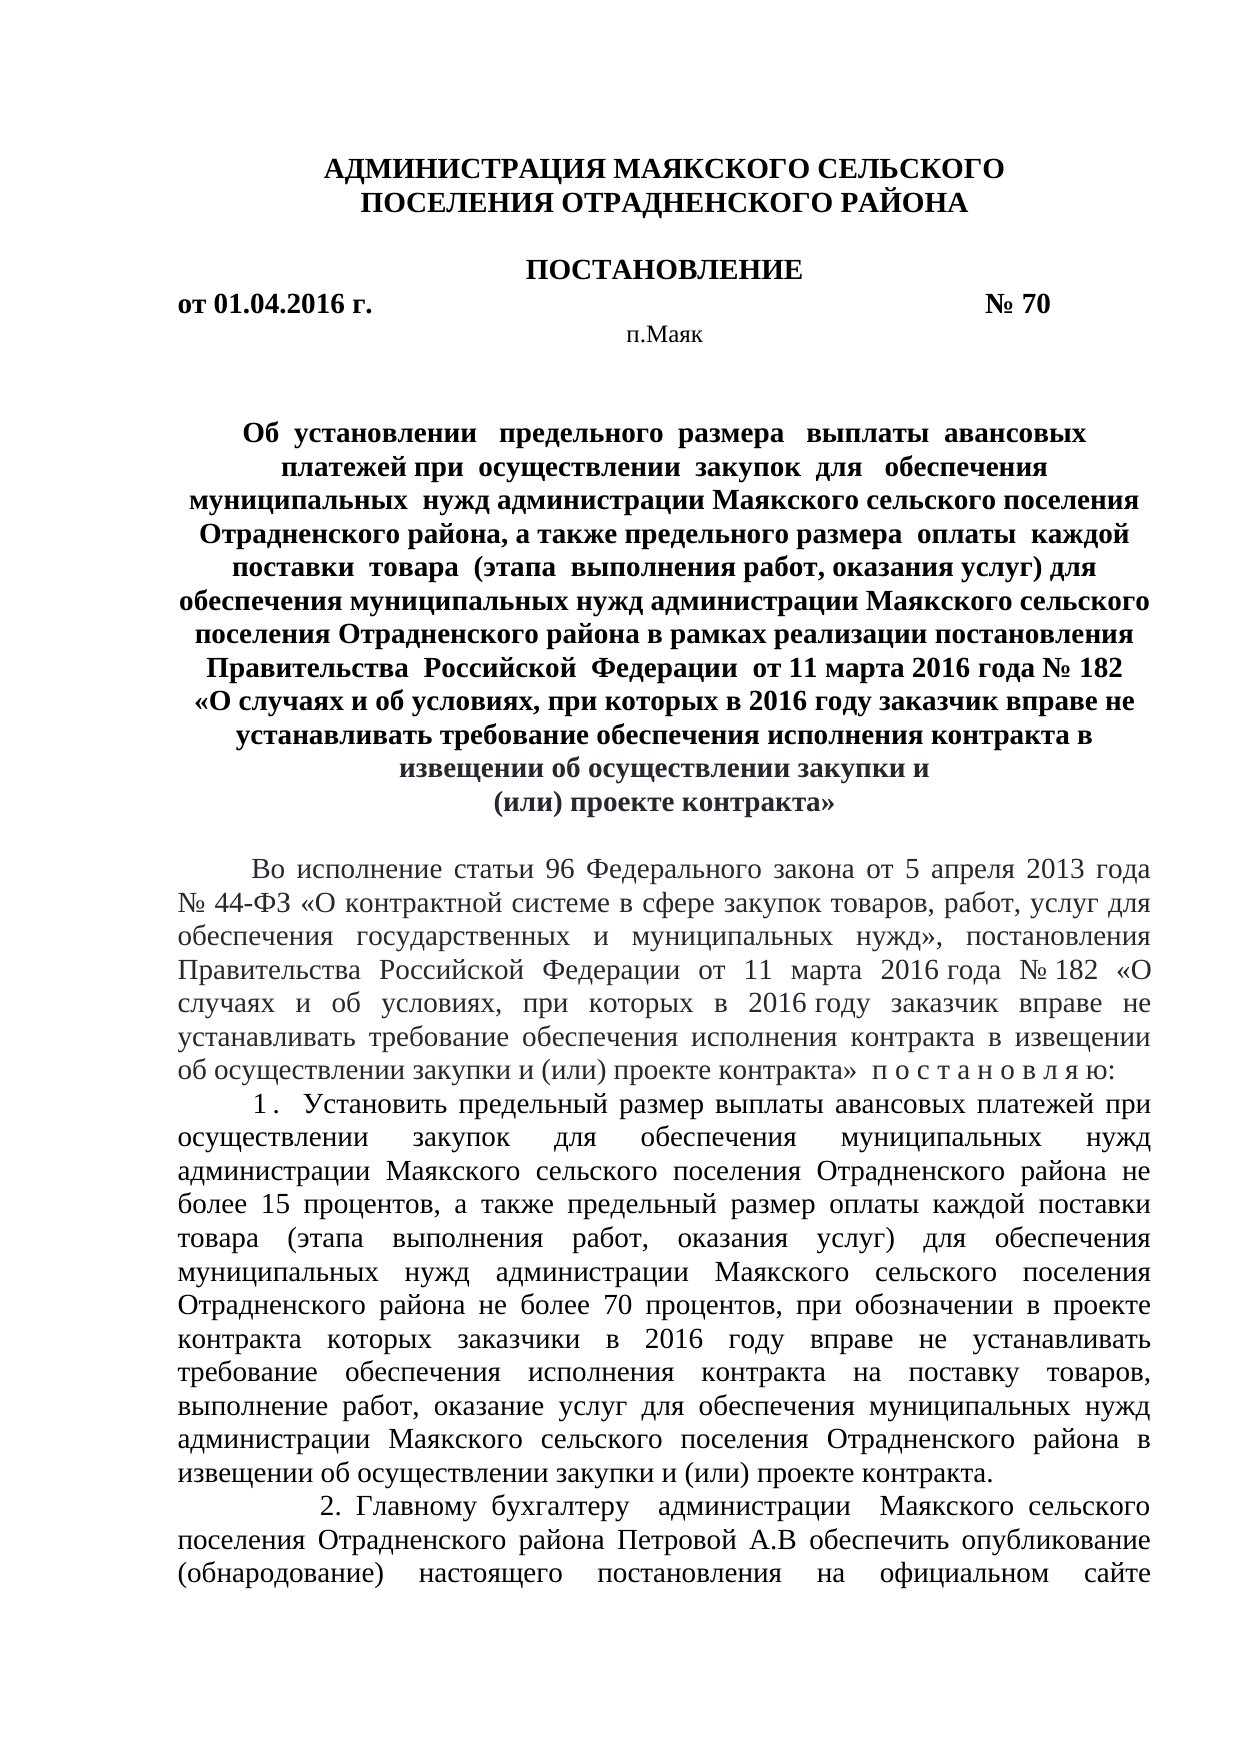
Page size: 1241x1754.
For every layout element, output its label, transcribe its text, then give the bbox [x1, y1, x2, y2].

subtitle извещении об осуществлении закупки и [177, 751, 1152, 784]
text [177, 1488, 1152, 1589]
subtitle (или) проекте контракта» [177, 784, 1152, 818]
text п.Маяк [177, 319, 1152, 348]
text Об установлении предельного размера выплаты авансовых платежей при осуществлении закупок для обеспечения муниципальных нужд администрации Маякского сельского поселения Отрадненского района, а также предельного размера оплаты каждой поставки товара (этапа выполнения работ, оказания услуг) для обеспечения муниципальных нужд администрации Маякского сельского поселения Отрадненского района в рамках реализации постановления Правительства Российской Федерации от 11 марта 2016 года № 182 «О случаях и об условиях, при которых в 2016 году заказчик вправе не устанавливать требование обеспечения исполнения контракта в [177, 415, 1152, 751]
text 1. Установить предельный размер выплаты авансовых платежей при осуществлении закупок для обеспечения муниципальных нужд администрации Маякского сельского поселения Отрадненского района не более 15 процентов, а также предельный размер оплаты каждой поставки товара (этапа выполнения работ, оказания услуг) для обеспечения муниципальных нужд администрации Маякского сельского поселения Отрадненского района не более 70 процентов, при обозначении в проекте контракта которых заказчики в 2016 году вправе не устанавливать требование обеспечения исполнения контракта на поставку товаров, выполнение работ, оказание услуг для обеспечения муниципальных нужд администрации Маякского сельского поселения Отрадненского района в извещении об осуществлении закупки и (или) проекте контракта. [177, 1086, 1152, 1488]
subtitle Во исполнение статьи 96 Федерального закона от 5 апреля 2013 года № 44-ФЗ «О контрактной системе в сфере закупок товаров, работ, услуг для обеспечения государственных и муниципальных нужд», постановления Правительства Российской Федерации от 11 марта 2016 года № 182 «О случаях и об условиях, при которых в 2016 году заказчик вправе не устанавливать требование обеспечения исполнения контракта в извещении об осуществлении закупки и (или) проекте контракта» п о с т а н о в л я ю: [177, 851, 1152, 1086]
text ПОСТАНОВЛЕНИЕ [177, 252, 1152, 286]
text от 01.04.2016 г. № 70 [177, 286, 1152, 319]
text ПОСЕЛЕНИЯ ОТРАДНЕНСКОГО РАЙОНА [177, 185, 1152, 219]
text АДМИНИСТРАЦИЯ МАЯКСКОГО СЕЛЬСКОГО [177, 152, 1152, 185]
